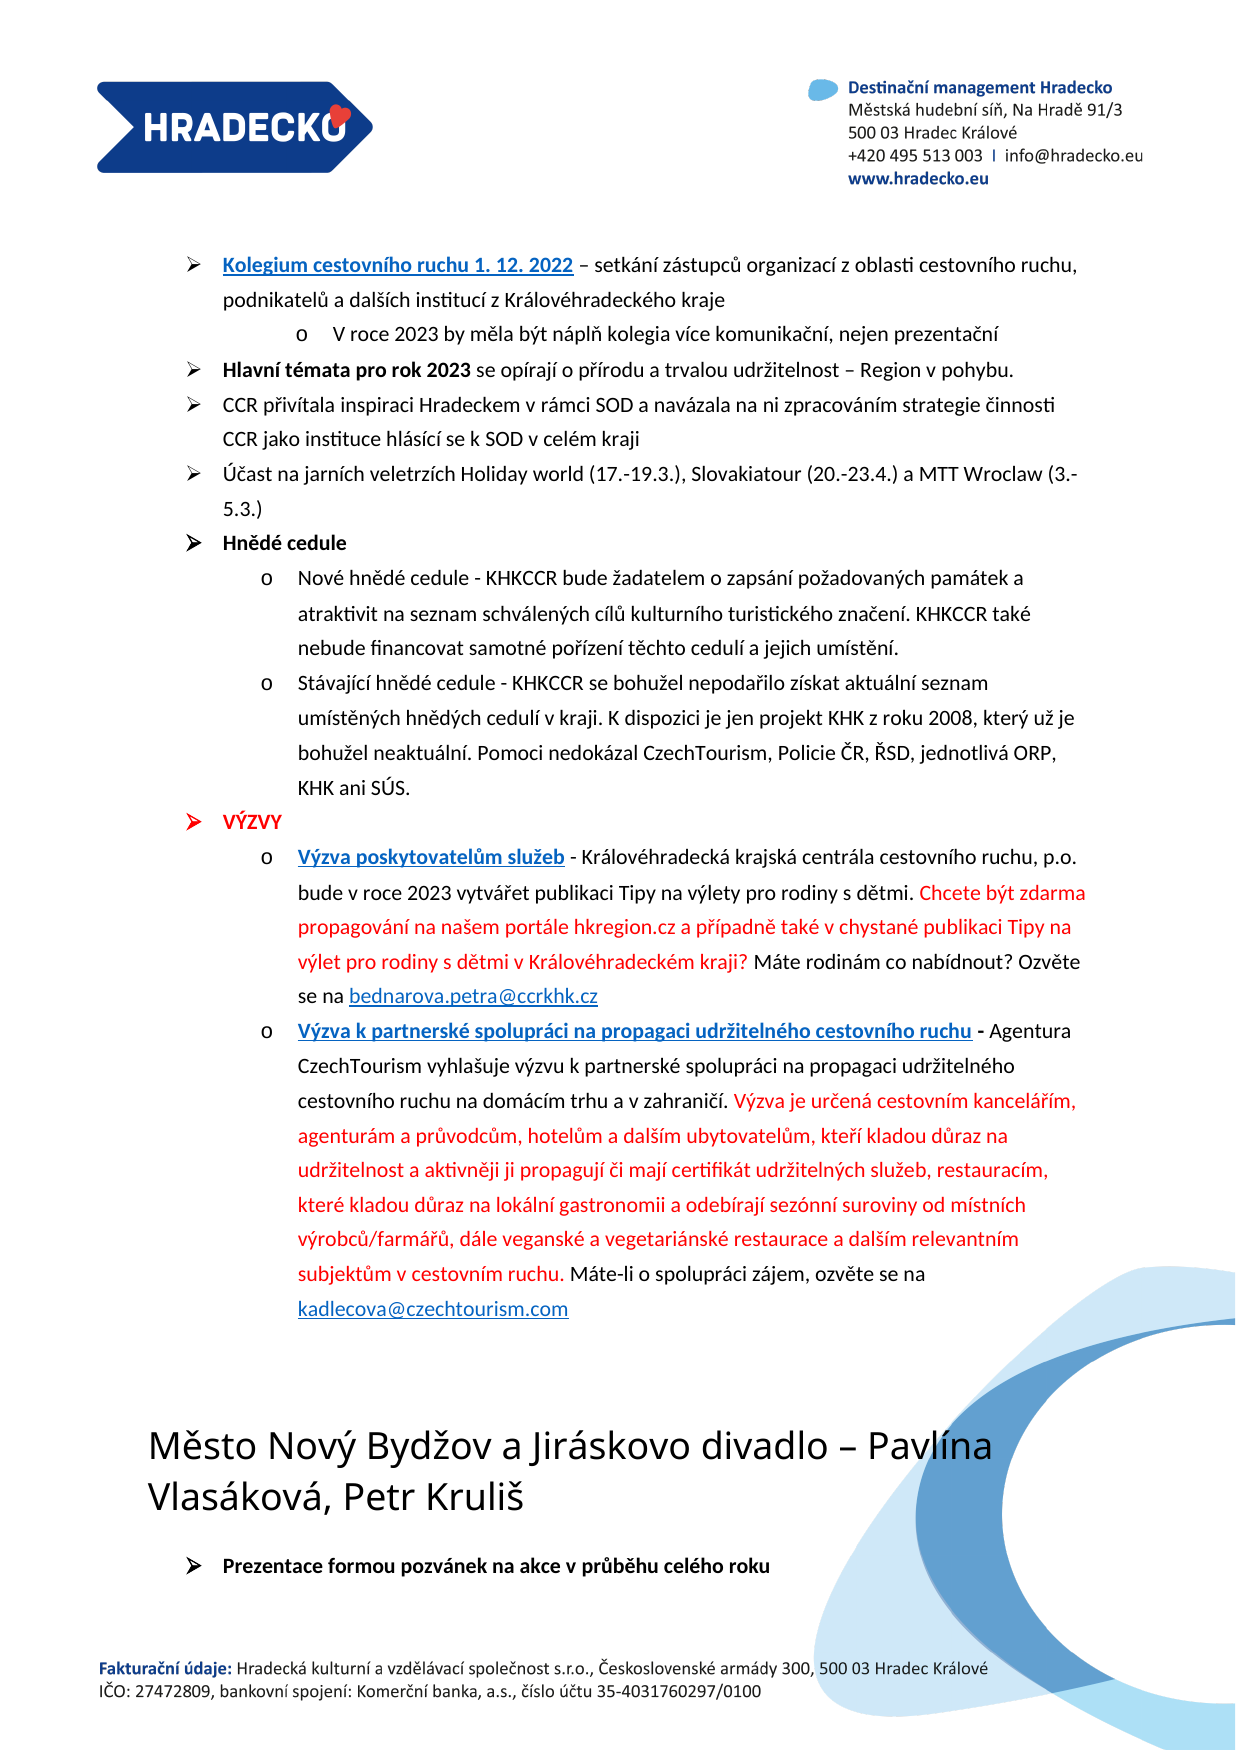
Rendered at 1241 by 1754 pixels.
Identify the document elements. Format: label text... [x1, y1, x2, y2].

subtitle Město Nový Bydžov a Jiráskovo divadlo – Pavlína Vlasáková, Petr Kruliš [148, 1419, 1093, 1522]
list V roce 2023 by měla být náplň kolegia více komunikační, nejen prezentační [295, 320, 1093, 348]
list Nové hnědé cedule - KHKCCR bude žadatelem o zapsání požadovaných památek a atraktivit na seznam schválených cílů kulturního turistického značení. KHKCCR také nebude financovat samotné pořízení těchto cedulí a jejich umístění. [260, 564, 1093, 661]
list Kolegium cestovního ruchu 1. 12. 2022 – setkání zástupců organizací z oblasti cestovního ruchu, podnikatelů a dalších institucí z Královéhradeckého kraje [185, 251, 1093, 312]
list Výzva poskytovatelům služeb - Královéhradecká krajská centrála cestovního ruchu, p.o. bude v roce 2023 vytvářet publikaci Tipy na výlety pro rodiny s dětmi. Chcete být zdarma propagování na našem portále hkregion.cz a případně také v chystané publikaci Tipy na výlet pro rodiny s dětmi v Královéhradeckém kraji? Máte rodinám co nabídnout? Ozvěte se na bednarova.petra@ccrkhk.cz [260, 843, 1093, 1009]
list Účast na jarních veletrzích Holiday world (17.-19.3.), Slovakiatour (20.-23.4.) a MTT Wroclaw (3.-5.3.) [185, 460, 1093, 521]
list Prezentace formou pozvánek na akce v průběhu celého roku [185, 1552, 1093, 1579]
list Stávající hnědé cedule - KHKCCR se bohužel nepodařilo získat aktuální seznam umístěných hnědých cedulí v kraji. K dispozici je jen projekt KHK z roku 2008, který už je bohužel neaktuální. Pomoci nedokázal CzechTourism, Policie ČR, ŘSD, jednotlivá ORP, KHK ani SÚS. [260, 669, 1093, 800]
list CCR přivítala inspiraci Hradeckem v rámci SOD a navázala na ni zpracováním strategie činnosti CCR jako instituce hlásící se k SOD v celém kraji [185, 391, 1093, 452]
list VÝZVY [185, 808, 1093, 835]
list Výzva k partnerské spolupráci na propagaci udržitelného cestovního ruchu - Agentura CzechTourism vyhlašuje výzvu k partnerské spolupráci na propagaci udržitelného cestovního ruchu na domácím trhu a v zahraničí. Výzva je určená cestovním kancelářím, agenturám a průvodcům, hotelům a dalším ubytovatelům, kteří kladou důraz na udržitelnost a aktivněji ji propagují či mají certifikát udržitelných služeb, restauracím, které kladou důraz na lokální gastronomii a odebírají sezónní suroviny od místních výrobců/farmářů, dále veganské a vegetariánské restaurace a dalším relevantním subjektům v cestovním ruchu. Máte-li o spolupráci zájem, ozvěte se na kadlecova@czechtourism.com [260, 1017, 1093, 1321]
picture [2, 4, 1236, 1750]
list Hlavní témata pro rok 2023 se opírají o přírodu a trvalou udržitelnost – Region v pohybu. [185, 356, 1093, 383]
list Hnědé cedule [185, 529, 1093, 556]
